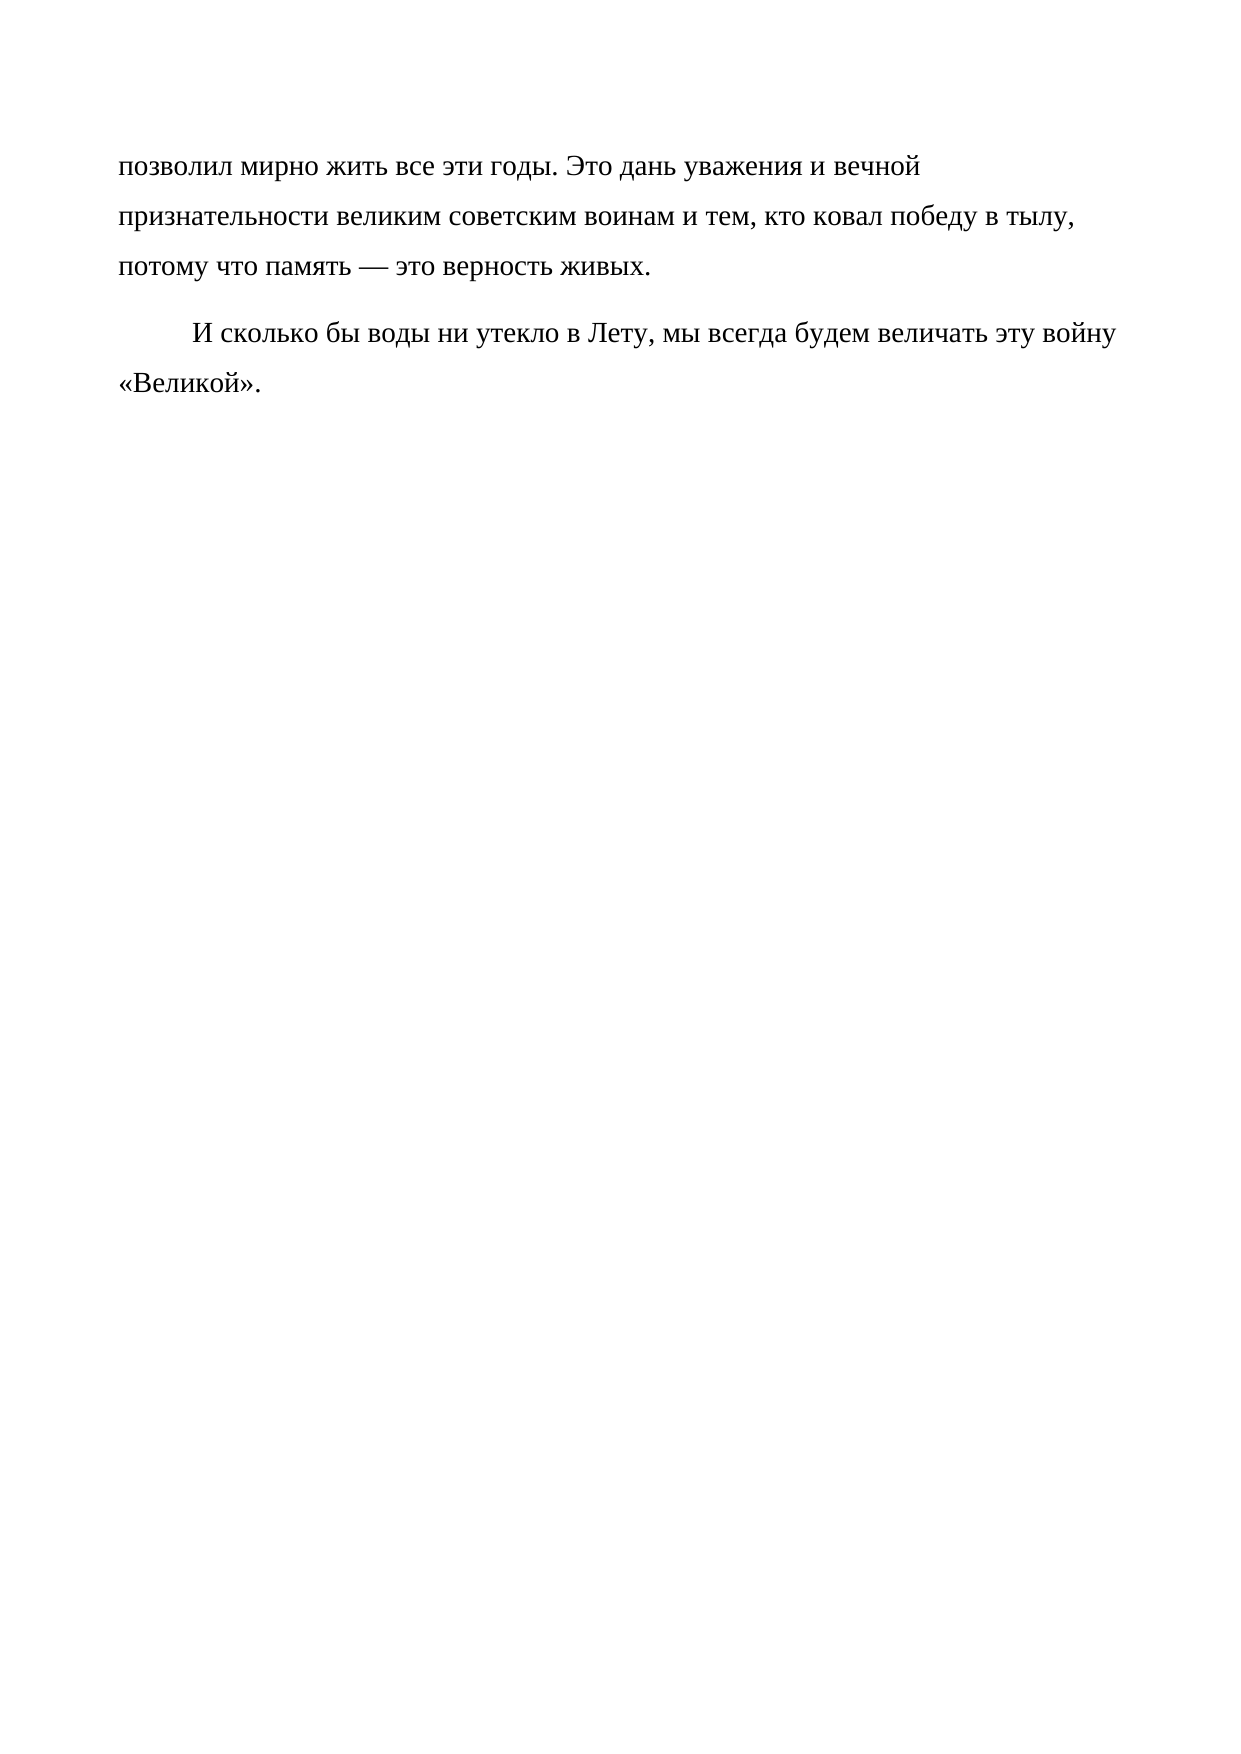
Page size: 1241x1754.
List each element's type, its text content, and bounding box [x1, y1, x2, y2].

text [118, 148, 1122, 282]
text И сколько бы воды ни утекло в Лету, мы всегда будем величать эту войну «Великой». [118, 315, 1122, 399]
